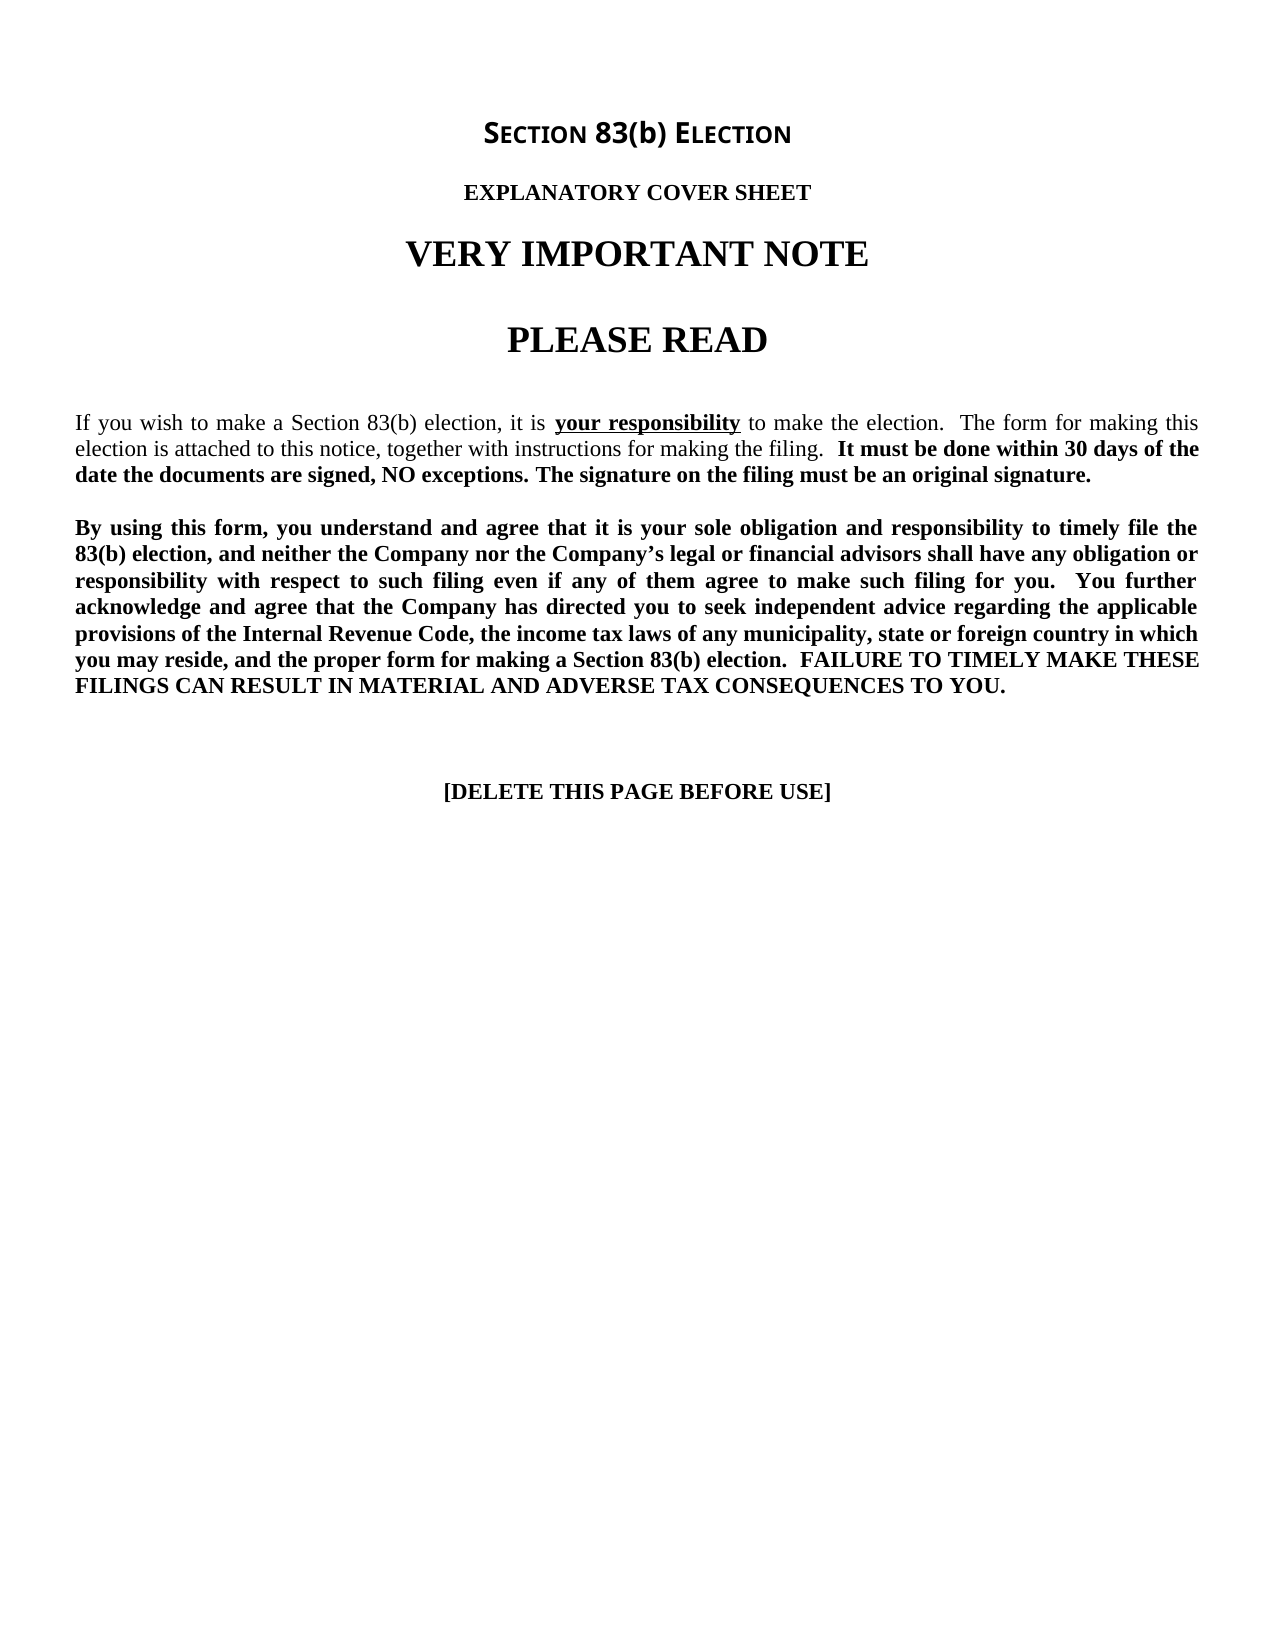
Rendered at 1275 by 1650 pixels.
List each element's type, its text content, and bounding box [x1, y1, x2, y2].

text EXPLANATORY COVER SHEET [75, 178, 1200, 205]
text PLEASE READ [75, 317, 1200, 361]
text VERY IMPORTANT NOTE [75, 231, 1200, 274]
text By using this form, you understand and agree that it is your sole obligation and responsibility to timely file the 83(b) election, and neither the Company nor the Company’s legal or financial advisors shall have any obligation or responsibility with respect to such filing even if any of them agree to make such filing for you. You further acknowledge and agree that the Company has directed you to seek independent advice regarding the applicable provisions of the Internal Revenue Code, the income tax laws of any municipality, state or foreign country in which you may reside, and the proper form for making a Section 83(b) election. FAILURE TO TIMELY MAKE THESE FILINGS CAN RESULT IN MATERIAL AND ADVERSE TAX CONSEQUENCES TO YOU. [75, 514, 1200, 699]
text Section 83(b) Election [75, 112, 1200, 152]
text If you wish to make a Section 83(b) election, it is your responsibility to make the election. The form for making this election is attached to this notice, together with instructions for making the filing. It must be done within 30 days of the date the documents are signed, NO exceptions. The signature on the filing must be an original signature. [75, 409, 1200, 488]
text [DELETE THIS PAGE BEFORE USE] [75, 778, 1200, 804]
